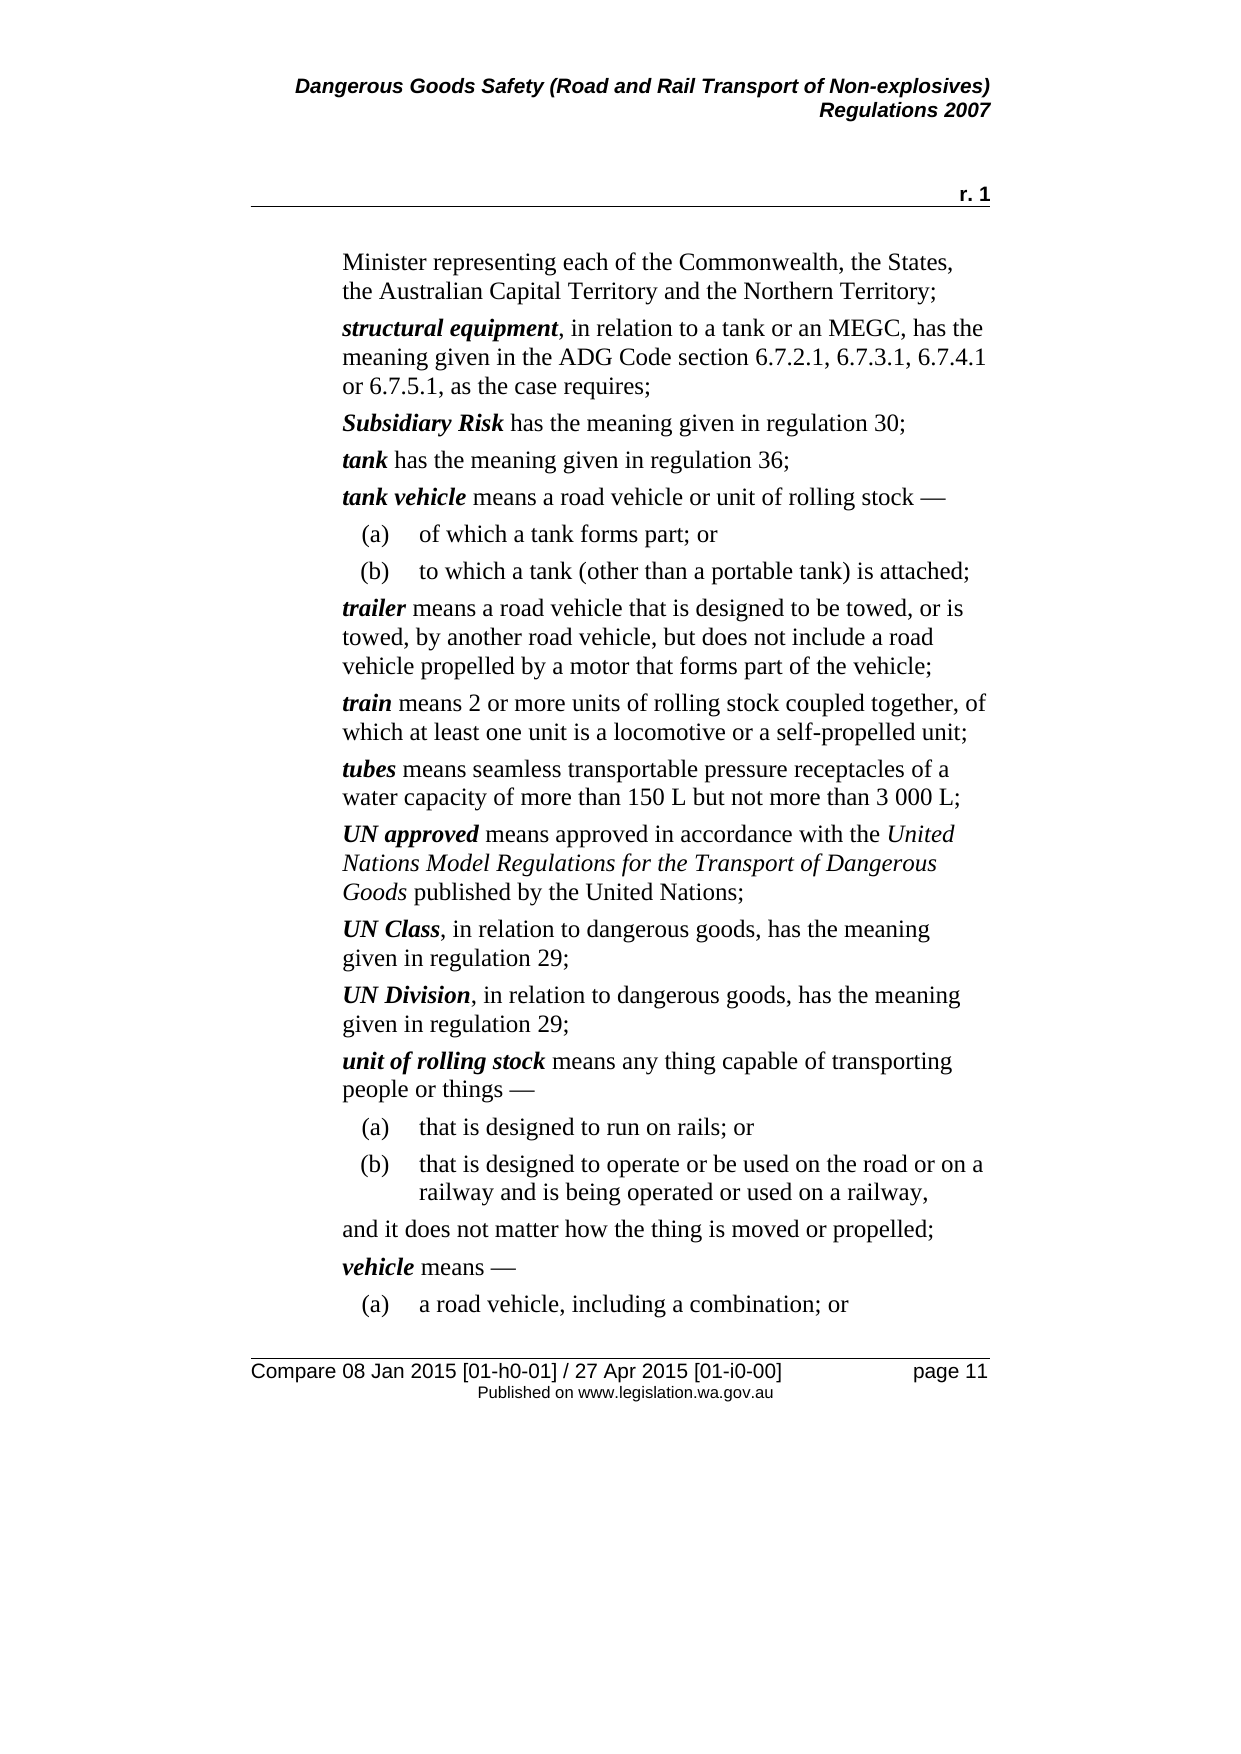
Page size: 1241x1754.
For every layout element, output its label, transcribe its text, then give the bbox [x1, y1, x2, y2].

text tank has the meaning given in regulation 36; [251, 445, 990, 474]
text UN Class, in relation to dangerous goods, has the meaning given in regulation 29; [251, 914, 990, 972]
text vehicle means — [251, 1252, 990, 1280]
text trailer means a road vehicle that is designed to be towed, or is towed, by another road vehicle, but does not include a road vehicle propelled by a motor that forms part of the vehicle; [251, 593, 990, 679]
text (b) that is designed to operate or be used on the road or on a railway and is being operated or used on a railway, [251, 1149, 990, 1206]
text UN Division, in relation to dangerous goods, has the meaning given in regulation 29; [251, 980, 990, 1037]
text and it does not matter how the thing is moved or propelled; [251, 1214, 990, 1243]
text train means 2 or more units of rolling stock coupled together, of which at least one unit is a locomotive or a self-propelled unit; [251, 688, 990, 745]
text UN approved means approved in accordance with the United Nations Model Regulations for the Transport of Dangerous Goods published by the United Nations; [251, 819, 990, 906]
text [251, 247, 990, 305]
text tubes means seamless transportable pressure receptacles of a water capacity of more than 150 L but not more than 3 000 L; [251, 754, 990, 811]
text (a) of which a tank forms part; or [251, 519, 990, 548]
text unit of rolling stock means any thing capable of transporting people or things — [251, 1046, 990, 1103]
text structural equipment, in relation to a tank or an MEGC, has the meaning given in the ADG Code section 6.7.2.1, 6.7.3.1, 6.7.4.1 or 6.7.5.1, as the case requires; [251, 313, 990, 399]
text (a) a road vehicle, including a combination; or [251, 1289, 990, 1317]
text (a) that is designed to run on rails; or [251, 1112, 990, 1140]
text tank vehicle means a road vehicle or unit of rolling stock — [251, 482, 990, 511]
text Subsidiary Risk has the meaning given in regulation 30; [251, 408, 990, 437]
text (b) to which a tank (other than a portable tank) is attached; [251, 556, 990, 585]
